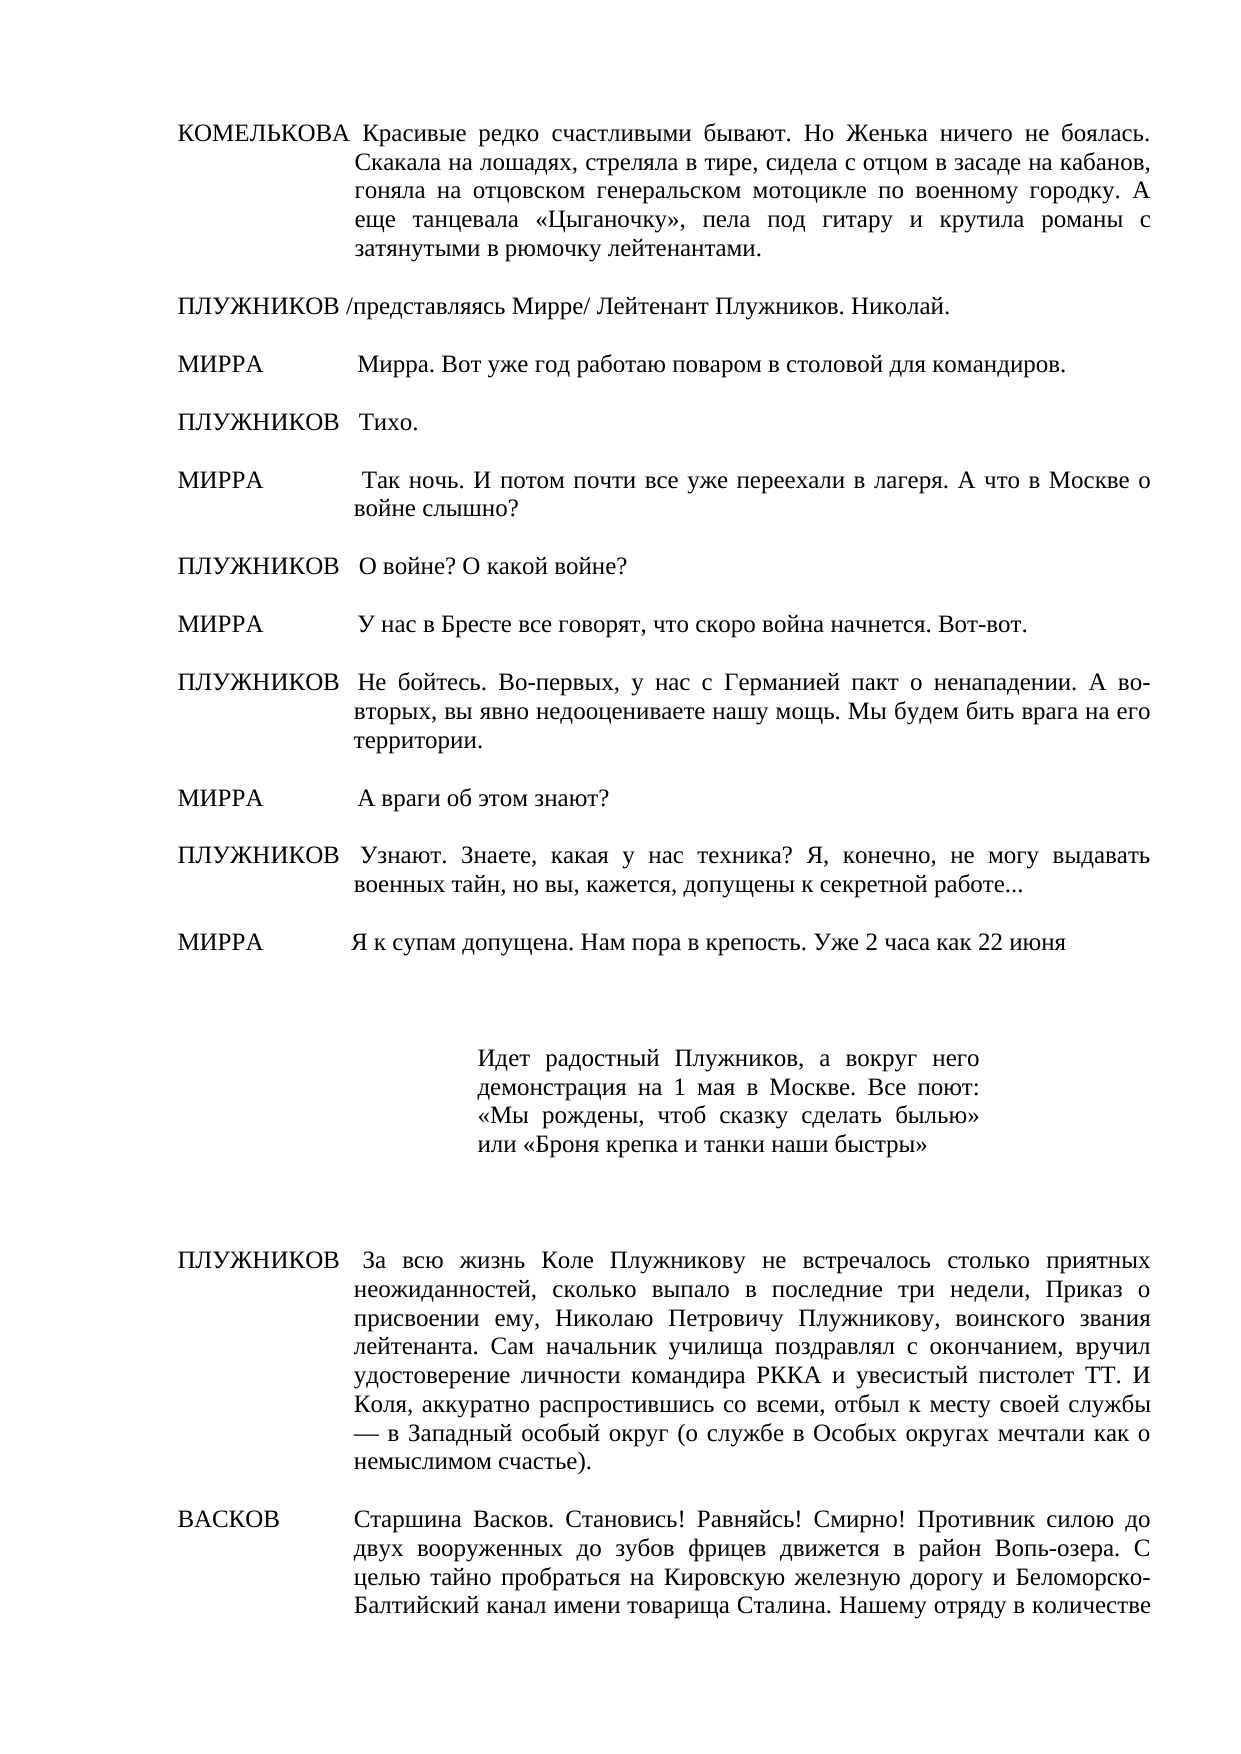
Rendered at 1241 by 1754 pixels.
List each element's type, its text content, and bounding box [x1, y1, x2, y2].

text МИРРА А враги об этом знают? [177, 783, 1152, 811]
text ПЛУЖНИКОВ О войне? О какой войне? [177, 551, 1152, 580]
text МИРРА У нас в Бресте все говорят, что скоро война начнется. Вот-вот. [177, 609, 1152, 638]
text ПЛУЖНИКОВ Не бойтесь. Во-первых, у нас с Германией пакт о ненападении. А во-вторых, вы явно недооцениваете нашу мощь. Мы будем бить врага на его территории. [177, 667, 1152, 753]
text ПЛУЖНИКОВ Узнают. Знаете, какая у нас техника? Я, конечно, не могу выдавать военных тайн, но вы, кажется, допущены к секретной работе... [177, 841, 1152, 898]
text МИРРА Я к супам допущена. Нам пора в крепость. Уже 2 часа как 22 июня [177, 927, 1152, 956]
text Идет радостный Плужников, а вокруг него демонстрация на 1 мая в Москве. Все поют: «Мы рождены, чтоб сказку сделать былью» или «Броня крепка и танки наши быстры» [477, 1043, 980, 1158]
text ПЛУЖНИКОВ За всю жизнь Коле Плужникову не встречалось столько приятных неожиданностей, сколько выпало в последние три недели, Приказ о присвоении ему, Николаю Петровичу Плужникову, воинского звания лейтенанта. Сам начальник училища поздравлял с окончанием, вручил удостоверение личности командира РККА и увесистый пистолет ТТ. И Коля, аккуратно распростившись со всеми, отбыл к месту своей службы — в Западный особый округ (о службе в Особых округах мечтали как о немыслимом счастье). [177, 1245, 1152, 1475]
text КОМЕЛЬКОВА Красивые редко счастливыми бывают. Но Женька ничего не боялась. Скакала на лошадях, стреляла в тире, сидела с отцом в засаде на кабанов, гоняла на отцовском генеральском мотоцикле по военному городку. А еще танцевала «Цыганочку», пела под гитару и крутила романы с затянутыми в рюмочку лейтенантами. [177, 118, 1152, 262]
text МИРРА Так ночь. И потом почти все уже переехали в лагеря. А что в Москве о войне слышно? [177, 465, 1152, 522]
text ПЛУЖНИКОВ /представляясь Мирре/ Лейтенант Плужников. Николай. [177, 291, 1152, 320]
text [177, 1504, 1152, 1619]
text МИРРА Мирра. Вот уже год работаю поваром в столовой для командиров. [177, 349, 1152, 378]
text ПЛУЖНИКОВ Тихо. [177, 407, 1152, 436]
